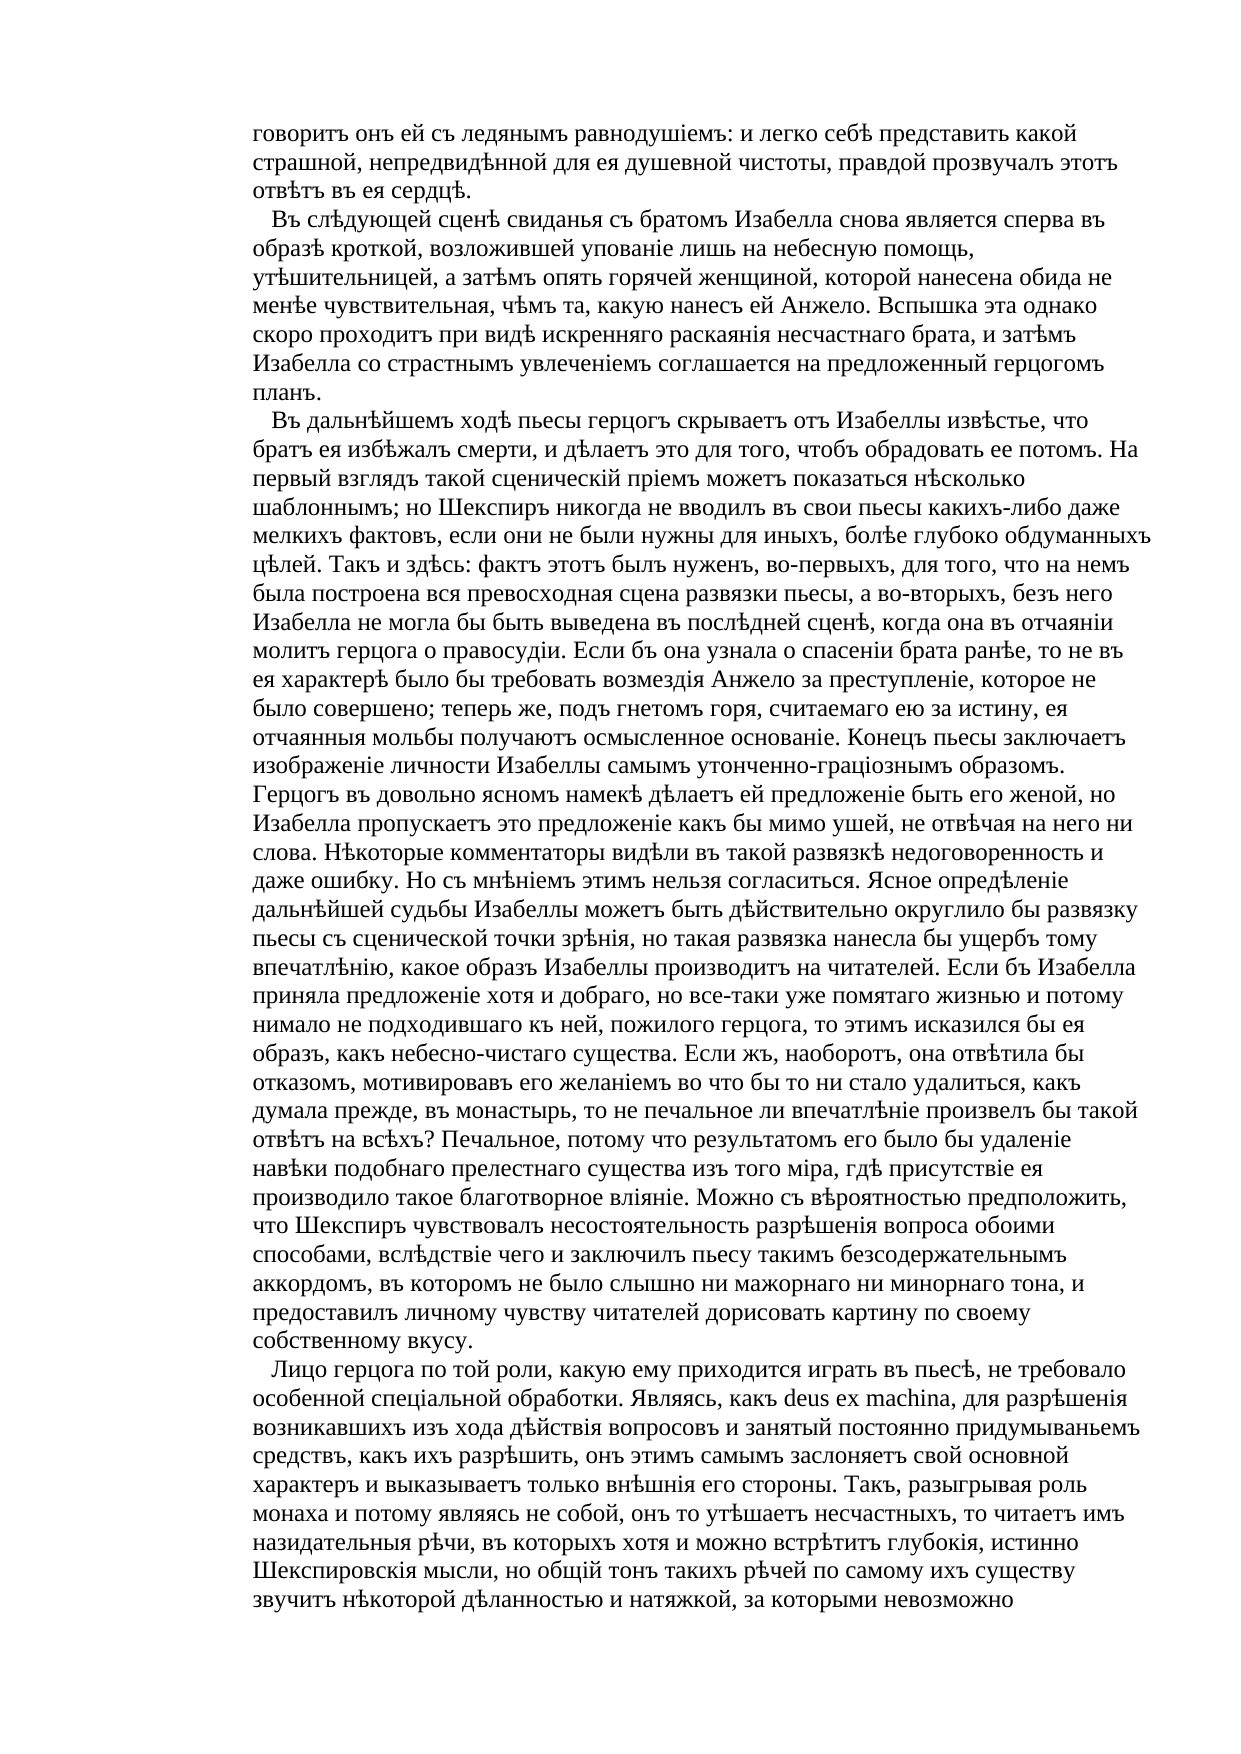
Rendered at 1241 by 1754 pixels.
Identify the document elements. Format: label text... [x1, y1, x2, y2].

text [252, 1354, 1152, 1613]
text Въ слѣдующей сценѣ свиданья съ братомъ Изабелла снова является сперва въ образѣ кроткой, возложившей упованіе лишь на небесную помощь, утѣшительницей, а затѣмъ опять горячей женщиной, которой нанесена обида не менѣе чувствительная, чѣмъ та, какую нанесъ ей Анжело. Вспышка эта однако скоро проходитъ при видѣ искренняго раскаянія несчастнаго брата, и затѣмъ Изабелла со страстнымъ увлеченіемъ соглашается на предложенный герцогомъ планъ. [252, 204, 1152, 406]
text Въ дальнѣйшемъ ходѣ пьесы герцогъ скрываетъ отъ Изабеллы извѣстье, что братъ ея избѣжалъ смерти, и дѣлаетъ это для того, чтобъ обрадовать ее потомъ. На первый взглядъ такой сценическій пріемъ можетъ показаться нѣсколько шаблоннымъ; но Шекспиръ никогда не вводилъ въ свои пьесы какихъ-либо даже мелкихъ фактовъ, если они не были нужны для иныхъ, болѣе глубоко обдуманныхъ цѣлей. Такъ и здѣсь: фактъ этотъ былъ нуженъ, во-первыхъ, для того, что на немъ была построена вся превосходная сцена развязки пьесы, а во-вторыхъ, безъ него Изабелла не могла бы быть выведена въ послѣдней сценѣ, когда она въ отчаяніи молитъ герцога о правосудіи. Если бъ она узнала о спасеніи брата ранѣе, то не въ ея характерѣ было бы требовать возмездія Анжело за преступленіе, которое не было совершено; теперь же, подъ гнетомъ горя, считаемаго ею за истину, ея отчаянныя мольбы получаютъ осмысленное основаніе. Конецъ пьесы заключаетъ изображеніе личности Изабеллы самымъ утонченно-граціознымъ образомъ. Герцогъ въ довольно ясномъ намекѣ дѣлаетъ ей предложеніе быть его женой, но Изабелла пропускаетъ это предложеніе какъ бы мимо ушей, не отвѣчая на него ни слова. Нѣкоторые комментаторы видѣли въ такой развязкѣ недоговоренность и даже ошибку. Но съ мнѣніемъ этимъ нельзя согласиться. Ясное опредѣленіе дальнѣйшей судьбы Изабеллы можетъ быть дѣйствительно округлило бы развязку пьесы съ сценической точки зрѣнія, но такая развязка нанесла бы ущербъ тому впечатлѣнію, какое образъ Изабеллы производитъ на читателей. Если бъ Изабелла приняла предложеніе хотя и добраго, но все-таки уже помятаго жизнью и потому нимало не подходившаго къ ней, пожилого герцога, то этимъ исказился бы ея образъ, какъ небесно-чистаго существа. Если жъ, наоборотъ, она отвѣтила бы отказомъ, мотивировавъ его желаніемъ во что бы то ни стало удалиться, какъ думала прежде, въ монастырь, то не печальное ли впечатлѣніе произвелъ бы такой отвѣтъ на всѣхъ? Печальное, потому что результатомъ его было бы удаленіе навѣки подобнаго прелестнаго существа изъ того міра, гдѣ присутствіе ея производило такое благотворное вліяніе. Можно съ вѣроятностью предположить, что Шекспиръ чувствовалъ несостоятельность разрѣшенія вопроса обоими способами, вслѣдствіе чего и заключилъ пьесу такимъ безсодержательнымъ аккордомъ, въ которомъ не было слышно ни мажорнаго ни минорнаго тона, и предоставилъ личному чувству читателей дорисовать картину по своему собственному вкусу. [252, 406, 1152, 1354]
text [252, 118, 1152, 204]
